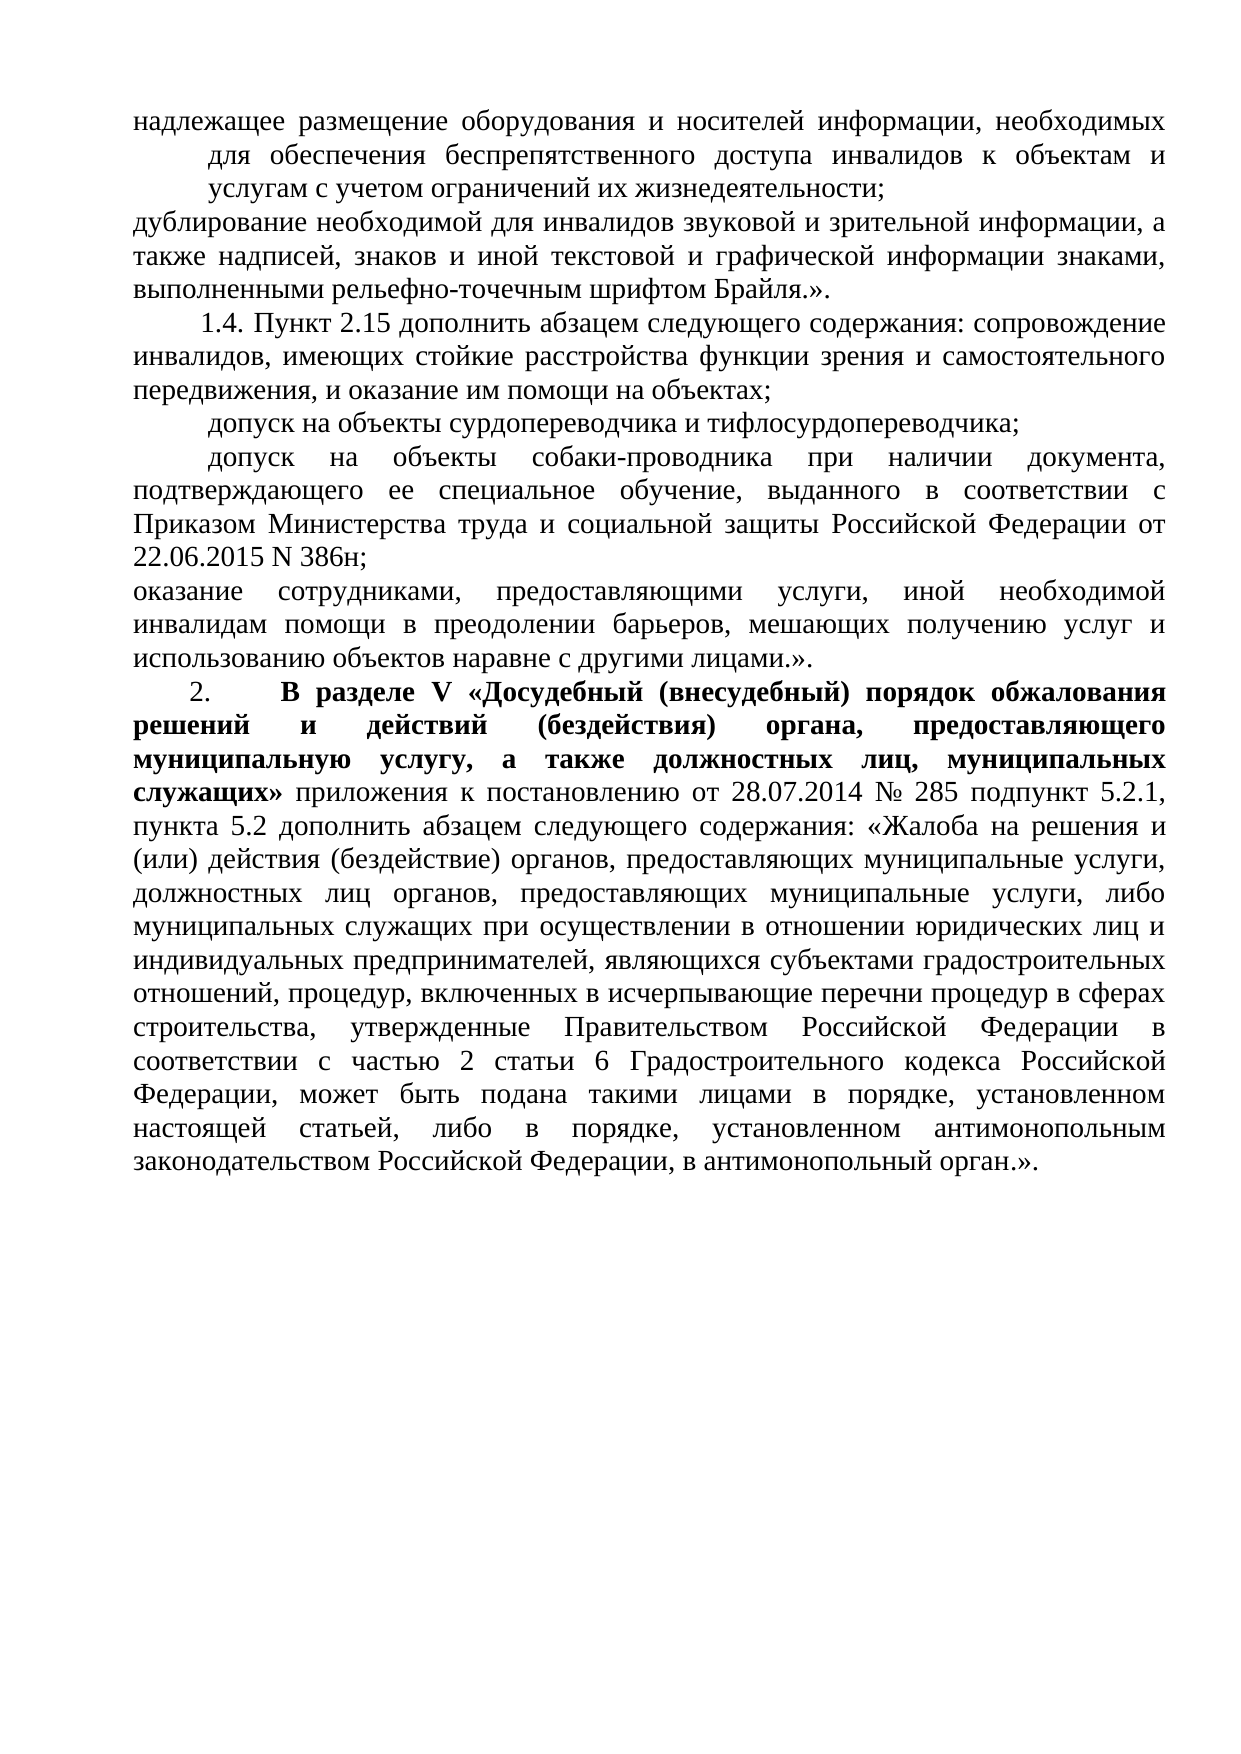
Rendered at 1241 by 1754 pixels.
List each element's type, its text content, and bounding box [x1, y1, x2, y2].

list надлежащее размещение оборудования и носителей информации, необходимых для обеспечения беспрепятственного доступа инвалидов к объектам и услугам с учетом ограничений их жизнедеятельности; [133, 103, 1167, 204]
list допуск на объекты сурдопереводчика и тифлосурдопереводчика; [208, 405, 1167, 439]
list допуск на объекты собаки-проводника при наличии документа, подтверждающего ее специальное обучение, выданного в соответствии с Приказом Министерства труда и социальной защиты Российской Федерации от 22.06.2015 N 386н; [133, 439, 1167, 573]
list дублирование необходимой для инвалидов звуковой и зрительной информации, а также надписей, знаков и иной текстовой и графической информации знаками, выполненными рельефно-точечным шрифтом Брайля.». [133, 204, 1167, 305]
list 1.4. Пункт 2.15 дополнить абзацем следующего содержания: сопровождение инвалидов, имеющих стойкие расстройства функции зрения и самостоятельного передвижения, и оказание им помощи на объектах; [133, 305, 1167, 405]
list оказание сотрудниками, предоставляющими услуги, иной необходимой инвалидам помощи в преодолении барьеров, мешающих получению услуг и использованию объектов наравне с другими лицами.». [133, 573, 1167, 674]
list В разделе V «Досудебный (внесудебный) порядок обжалования решений и действий (бездействия) органа, предоставляющего муниципальную услугу, а также должностных лиц, муниципальных служащих» приложения к постановлению от 28.07.2014 № 285 подпункт 5.2.1, пункта 5.2 дополнить абзацем следующего содержания: «Жалоба на решения и (или) действия (бездействие) органов, предоставляющих муниципальные услуги, должностных лиц органов, предоставляющих муниципальные услуги, либо муниципальных служащих при осуществлении в отношении юридических лиц и индивидуальных предпринимателей, являющихся субъектами градостроительных отношений, процедур, включенных в исчерпывающие перечни процедур в сферах строительства, утвержденные Правительством Российской Федерации в соответствии с частью 2 статьи 6 Градостроительного кодекса Российской Федерации, может быть подана такими лицами в порядке, установленном настоящей статьей, либо в порядке, установленном антимонопольным законодательством Российской Федерации, в антимонопольный орган.». [133, 674, 1167, 1177]
